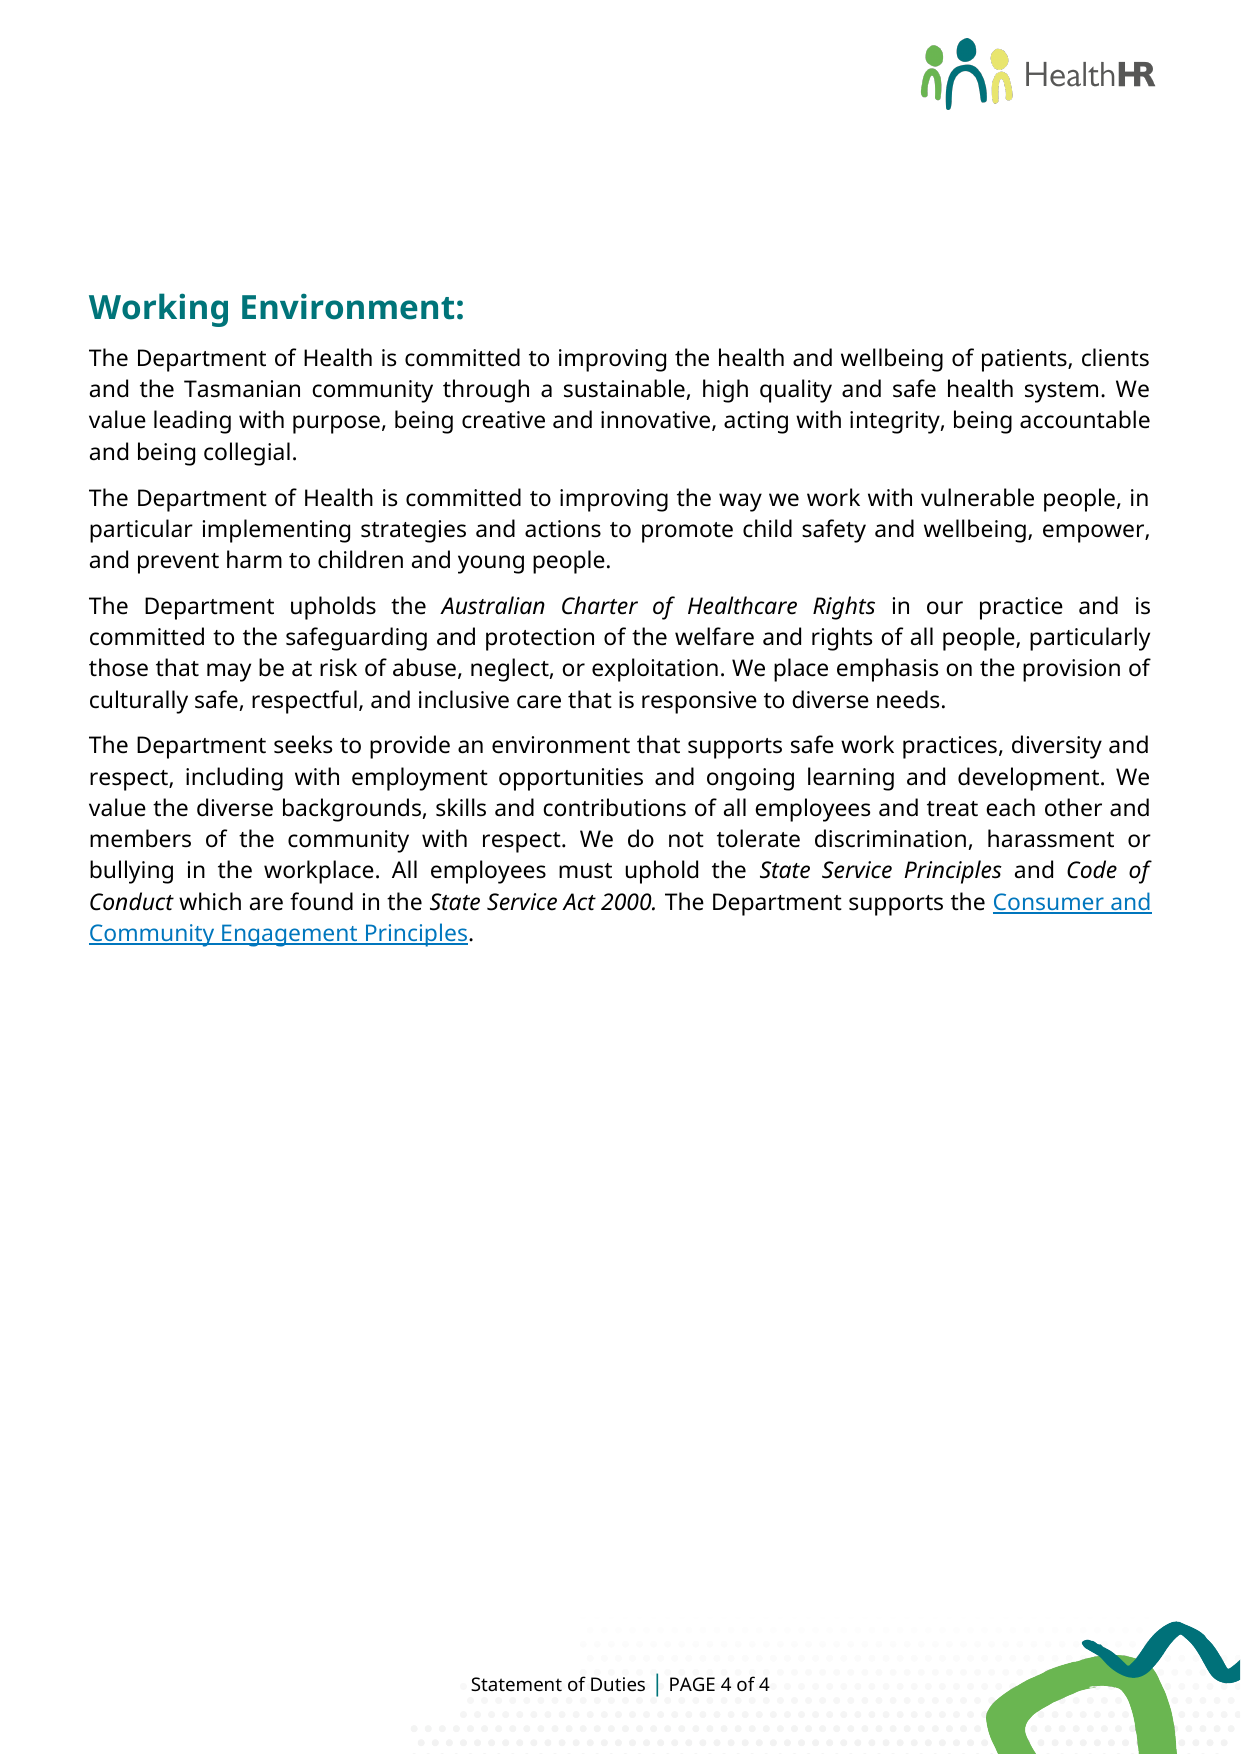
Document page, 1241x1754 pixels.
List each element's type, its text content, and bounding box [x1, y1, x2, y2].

subtitle Working Environment: [89, 284, 1152, 329]
text The Department seeks to provide an environment that supports safe work practices, diversity and respect, including with employment opportunities and ongoing learning and development. We value the diverse backgrounds, skills and contributions of all employees and treat each other and members of the community with respect. We do not tolerate discrimination, harassment or bullying in the workplace. All employees must uphold the State Service Principles and Code of Conduct which are found in the State Service Act 2000. The Department supports the Consumer and Community Engagement Principles. [89, 729, 1152, 948]
text The Department of Health is committed to improving the way we work with vulnerable people, in particular implementing strategies and actions to promote child safety and wellbeing, empower, and prevent harm to children and young people. [89, 482, 1152, 575]
text The Department of Health is committed to improving the health and wellbeing of patients, clients and the Tasmanian community through a sustainable, high quality and safe health system. We value leading with purpose, being creative and innovative, acting with integrity, being accountable and being collegial. [89, 342, 1152, 467]
text The Department upholds the Australian Charter of Healthcare Rights in our practice and is committed to the safeguarding and protection of the welfare and rights of all people, particularly those that may be at risk of abuse, neglect, or exploitation. We place emphasis on the provision of culturally safe, respectful, and inclusive care that is responsive to diverse needs. [89, 590, 1152, 715]
picture [920, 38, 1156, 110]
picture [30, 1580, 1241, 1754]
